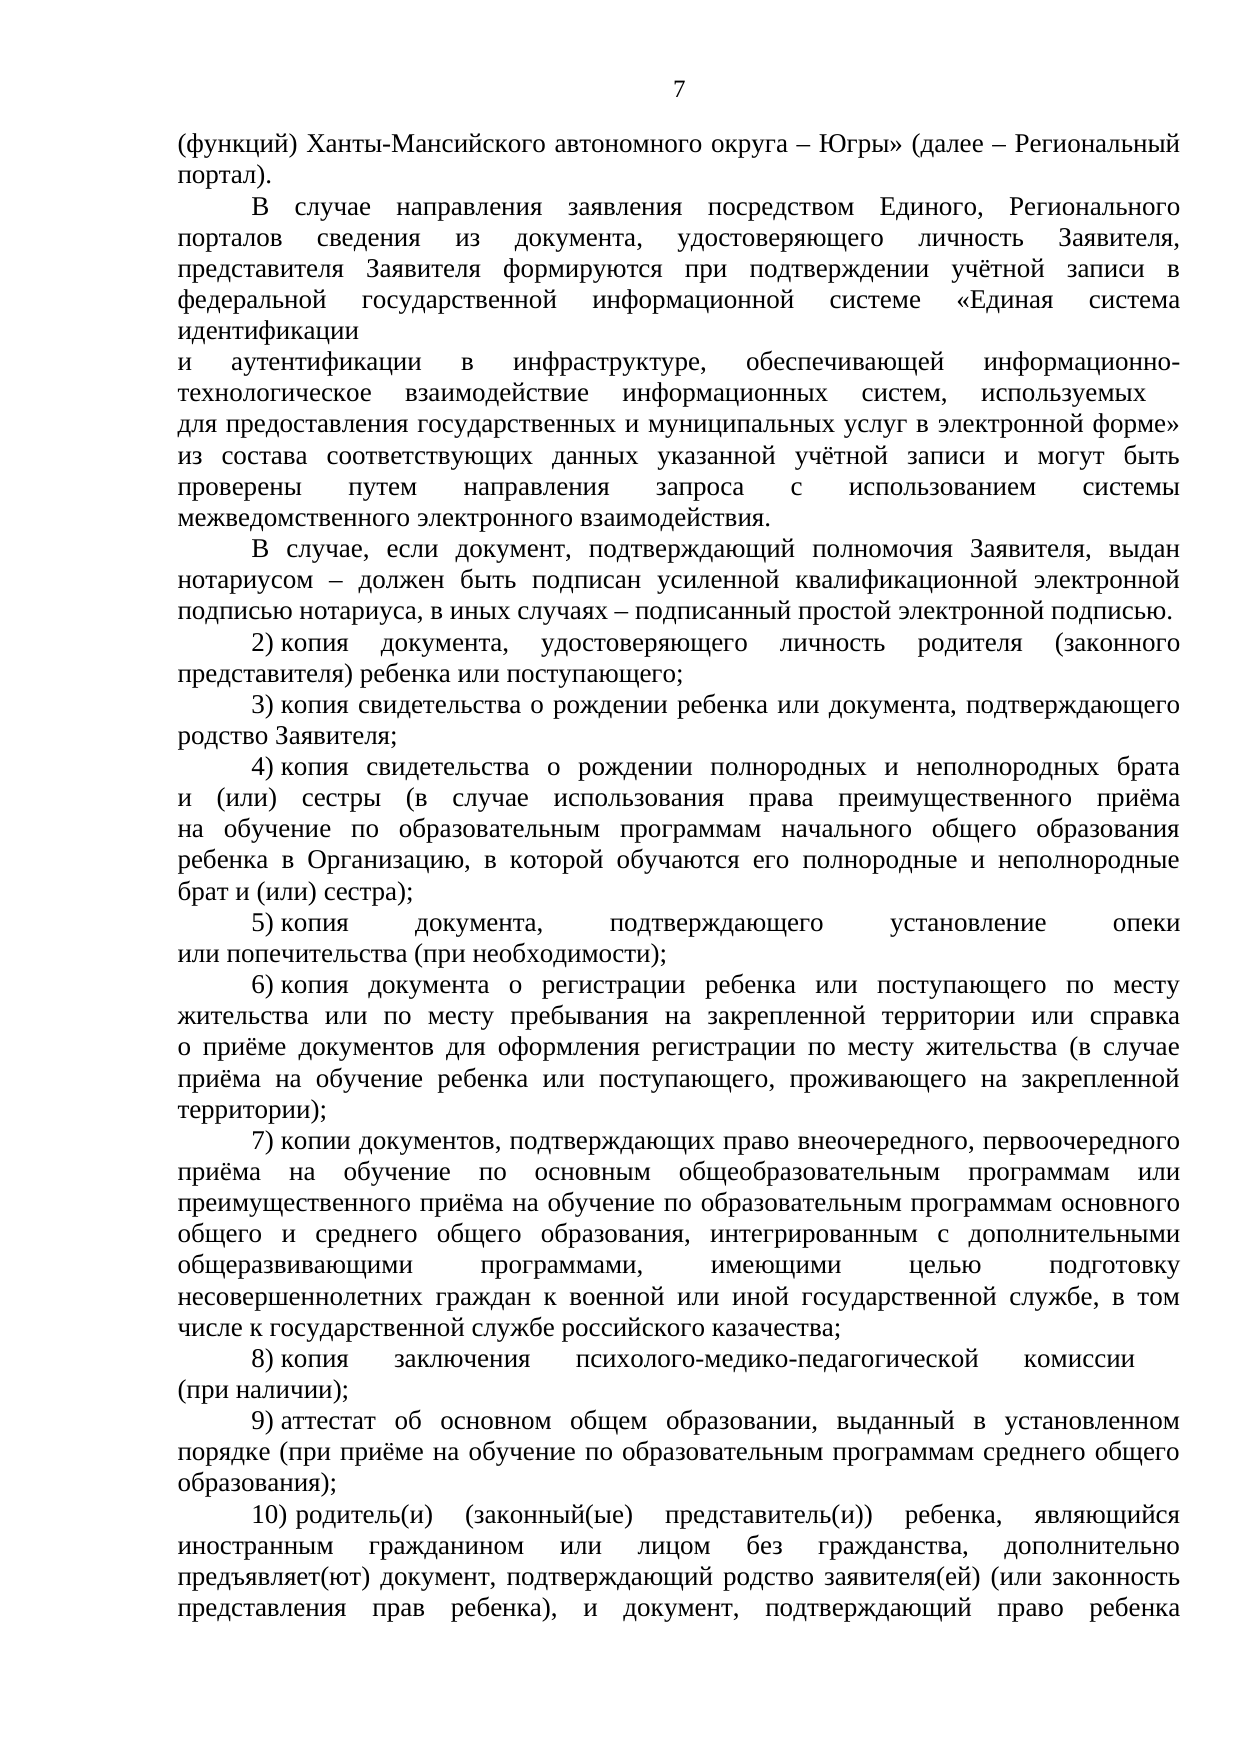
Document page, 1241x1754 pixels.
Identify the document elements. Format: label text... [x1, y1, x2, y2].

list копия свидетельства о рождении полнородных и неполнородных брата и (или) сестры (в случае использования права преимущественного приёма на обучение по образовательным программам начального общего образования ребенка в Организацию, в которой обучаются его полнородные и неполнородные брат и (или) сестра); [177, 750, 1181, 906]
text В случае направления заявления посредством Единого, Регионального порталов сведения из документа, удостоверяющего личность Заявителя, представителя Заявителя формируются при подтверждении учётной записи в федеральной государственной информационной системе «Единая система идентификации и аутентификации в инфраструктуре, обеспечивающей информационно-технологическое взаимодействие информационных систем, используемых для предоставления государственных и муниципальных услуг в электронной форме» из состава соответствующих данных указанной учётной записи и могут быть проверены путем направления запроса с использованием системы межведомственного электронного взаимодействия. [177, 189, 1181, 532]
list копии документов, подтверждающих право внеочередного, первоочередного приёма на обучение по основным общеобразовательным программам или преимущественного приёма на обучение по образовательным программам основного общего и среднего общего образования, интегрированным с дополнительными общеразвивающими программами, имеющими целью подготовку несовершеннолетних граждан к военной или иной государственной службе, в том числе к государственной службе российского казачества; [177, 1124, 1181, 1342]
list копия документа, подтверждающего установление опеки или попечительства (при необходимости); [177, 906, 1181, 968]
list копия заключения психолого-медико-педагогической комиссии (при наличии); [177, 1342, 1181, 1404]
list копия документа, удостоверяющего личность родителя (законного представителя) ребенка или поступающего; [177, 626, 1181, 688]
list копия свидетельства о рождении ребенка или документа, подтверждающего родство Заявителя; [177, 688, 1181, 750]
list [177, 1498, 1181, 1622]
list копия документа о регистрации ребенка или поступающего по месту жительства или по месту пребывания на закрепленной территории или справка о приёме документов для оформления регистрации по месту жительства (в случае приёма на обучение ребенка или поступающего, проживающего на закрепленной территории); [177, 968, 1181, 1124]
list аттестат об основном общем образовании, выданный в установленном порядке (при приёме на обучение по образовательным программам среднего общего образования); [177, 1404, 1181, 1498]
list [177, 127, 1181, 189]
text В случае, если документ, подтверждающий полномочия Заявителя, выдан нотариусом – должен быть подписан усиленной квалификационной электронной подписью нотариуса, в иных случаях – подписанный простой электронной подписью. [177, 532, 1181, 626]
